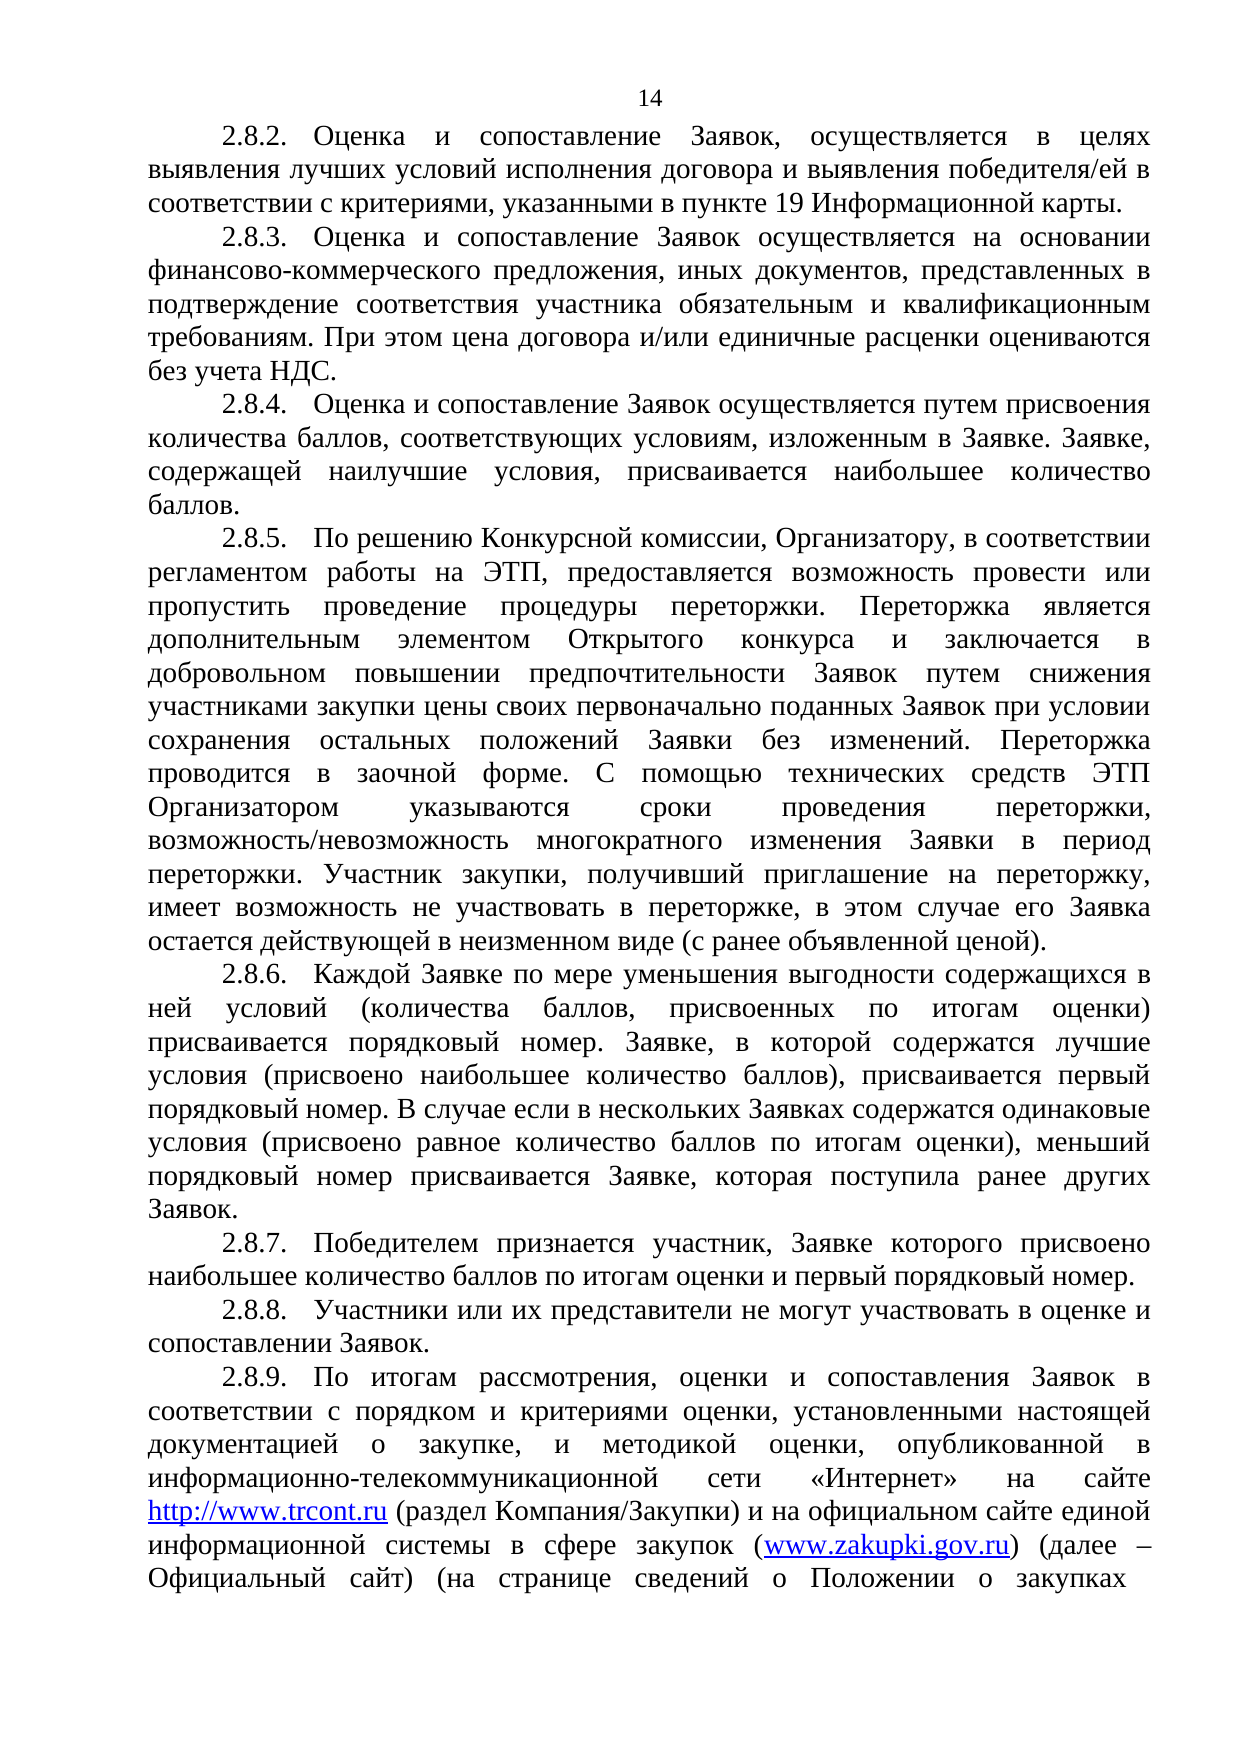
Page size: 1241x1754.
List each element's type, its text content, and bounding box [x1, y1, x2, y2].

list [148, 1359, 1152, 1594]
list Оценка и сопоставление Заявок, осуществляется в целях выявления лучших условий исполнения договора и выявления победителя/ей в соответствии с критериями, указанными в пункте 19 Информационной карты. [148, 118, 1152, 219]
list Оценка и сопоставление Заявок осуществляется на основании финансово-коммерческого предложения, иных документов, представленных в подтверждение соответствия участника обязательным и квалификационным требованиям. При этом цена договора и/или единичные расценки оцениваются без учета НДС. [148, 219, 1152, 386]
list Оценка и сопоставление Заявок осуществляется путем присвоения количества баллов, соответствующих условиям, изложенным в Заявке. Заявке, содержащей наилучшие условия, присваивается наибольшее количество баллов. [148, 386, 1152, 521]
list Участники или их представители не могут участвовать в оценке и сопоставлении Заявок. [148, 1292, 1152, 1359]
list По решению Конкурсной комиссии, Организатору, в соответствии регламентом работы на ЭТП, предоставляется возможность провести или пропустить проведение процедуры переторжки. Переторжка является дополнительным элементом Открытого конкурса и заключается в добровольном повышении предпочтительности Заявок путем снижения участниками закупки цены своих первоначально поданных Заявок при условии сохранения остальных положений Заявки без изменений. Переторжка проводится в заочной форме. С помощью технических средств ЭТП Организатором указываются сроки проведения переторжки, возможность/невозможность многократного изменения Заявки в период переторжки. Участник закупки, получивший приглашение на переторжку, имеет возможность не участвовать в переторжке, в этом случае его Заявка остается действующей в неизменном виде (с ранее объявленной ценой). [148, 521, 1152, 957]
list Каждой Заявке по мере уменьшения выгодности содержащихся в ней условий (количества баллов, присвоенных по итогам оценки) присваивается порядковый номер. Заявке, в которой содержатся лучшие условия (присвоено наибольшее количество баллов), присваивается первый порядковый номер. В случае если в нескольких Заявках содержатся одинаковые условия (присвоено равное количество баллов по итогам оценки), меньший порядковый номер присваивается Заявке, которая поступила ранее других Заявок. [148, 957, 1152, 1225]
list Победителем признается участник, Заявке которого присвоено наибольшее количество баллов по итогам оценки и первый порядковый номер. [148, 1225, 1152, 1292]
